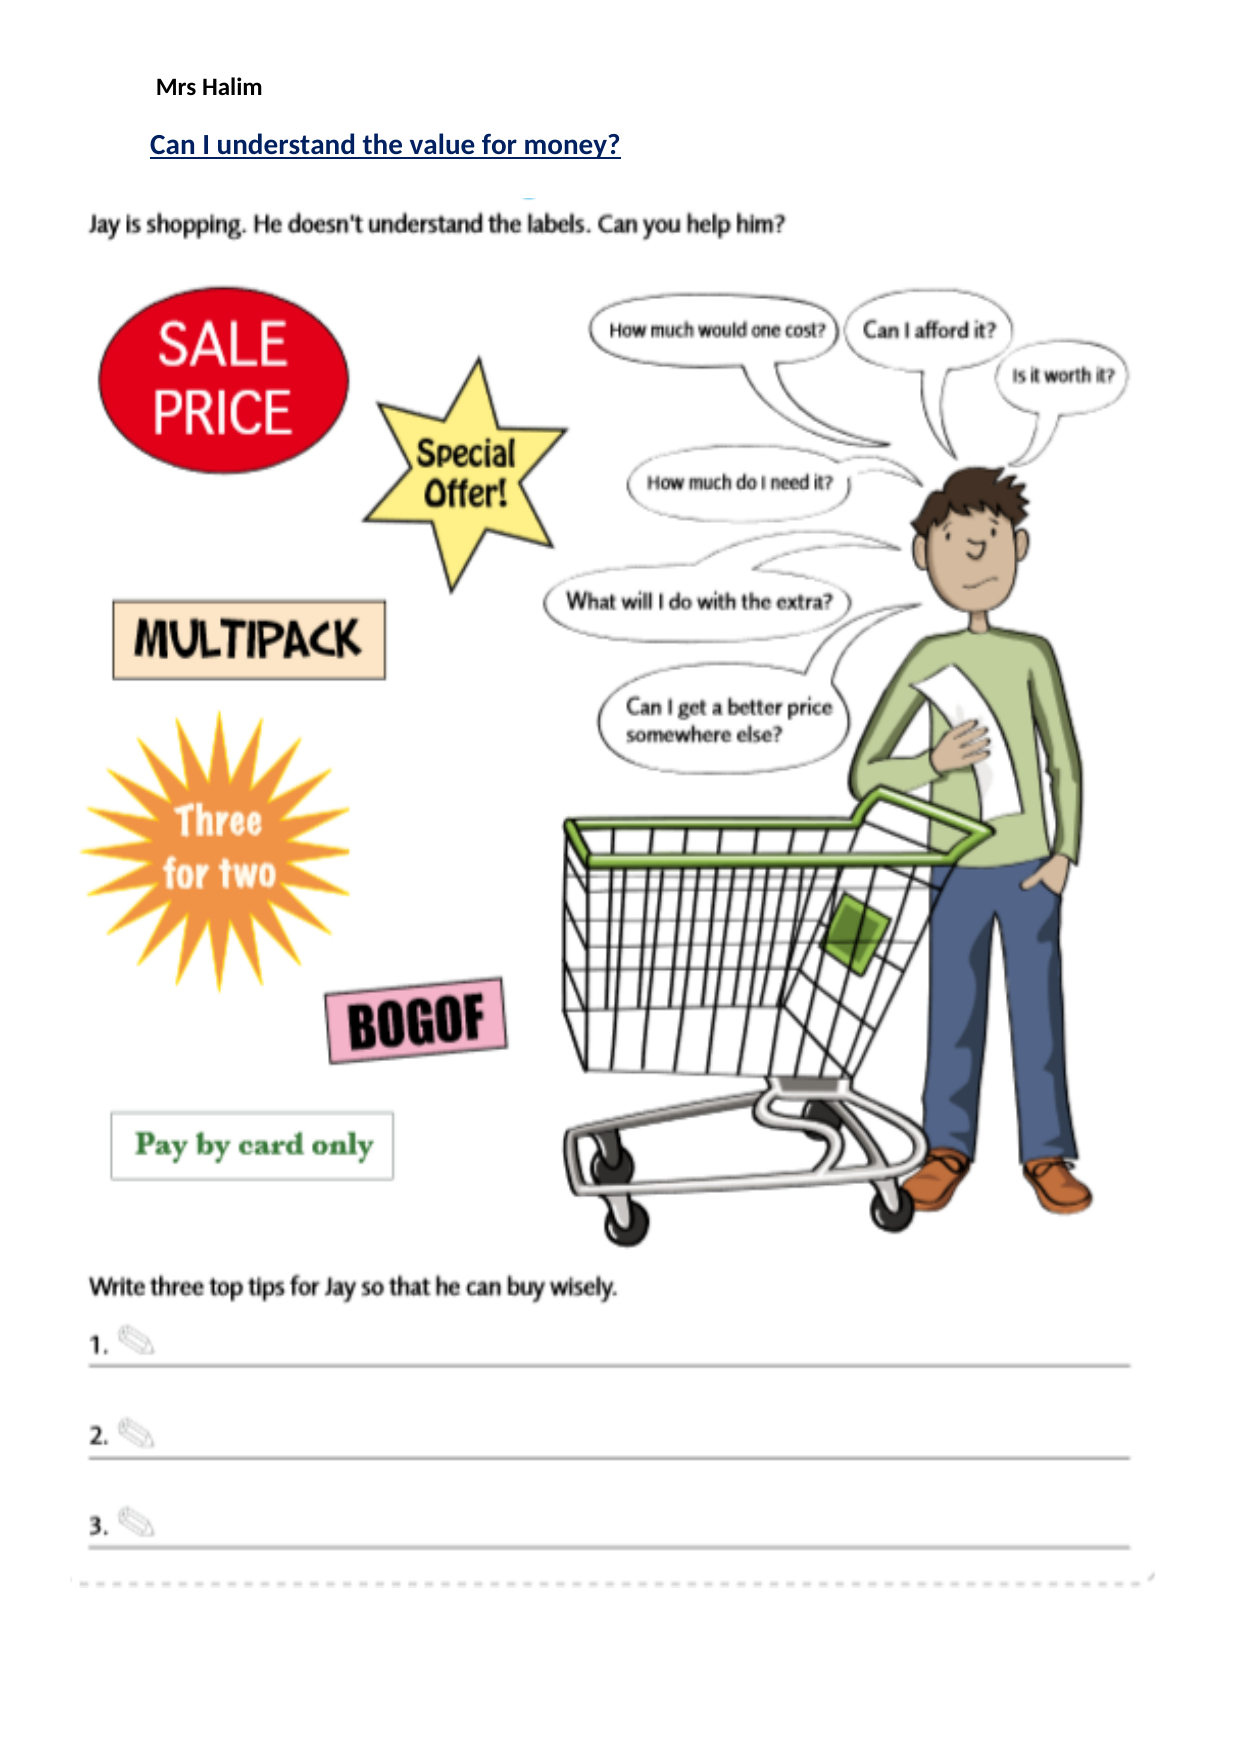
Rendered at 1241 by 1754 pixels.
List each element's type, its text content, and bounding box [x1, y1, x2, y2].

text Mrs Halim [150, 71, 1090, 101]
picture [70, 198, 1155, 1588]
text Can I understand the value for money? [150, 126, 1090, 162]
